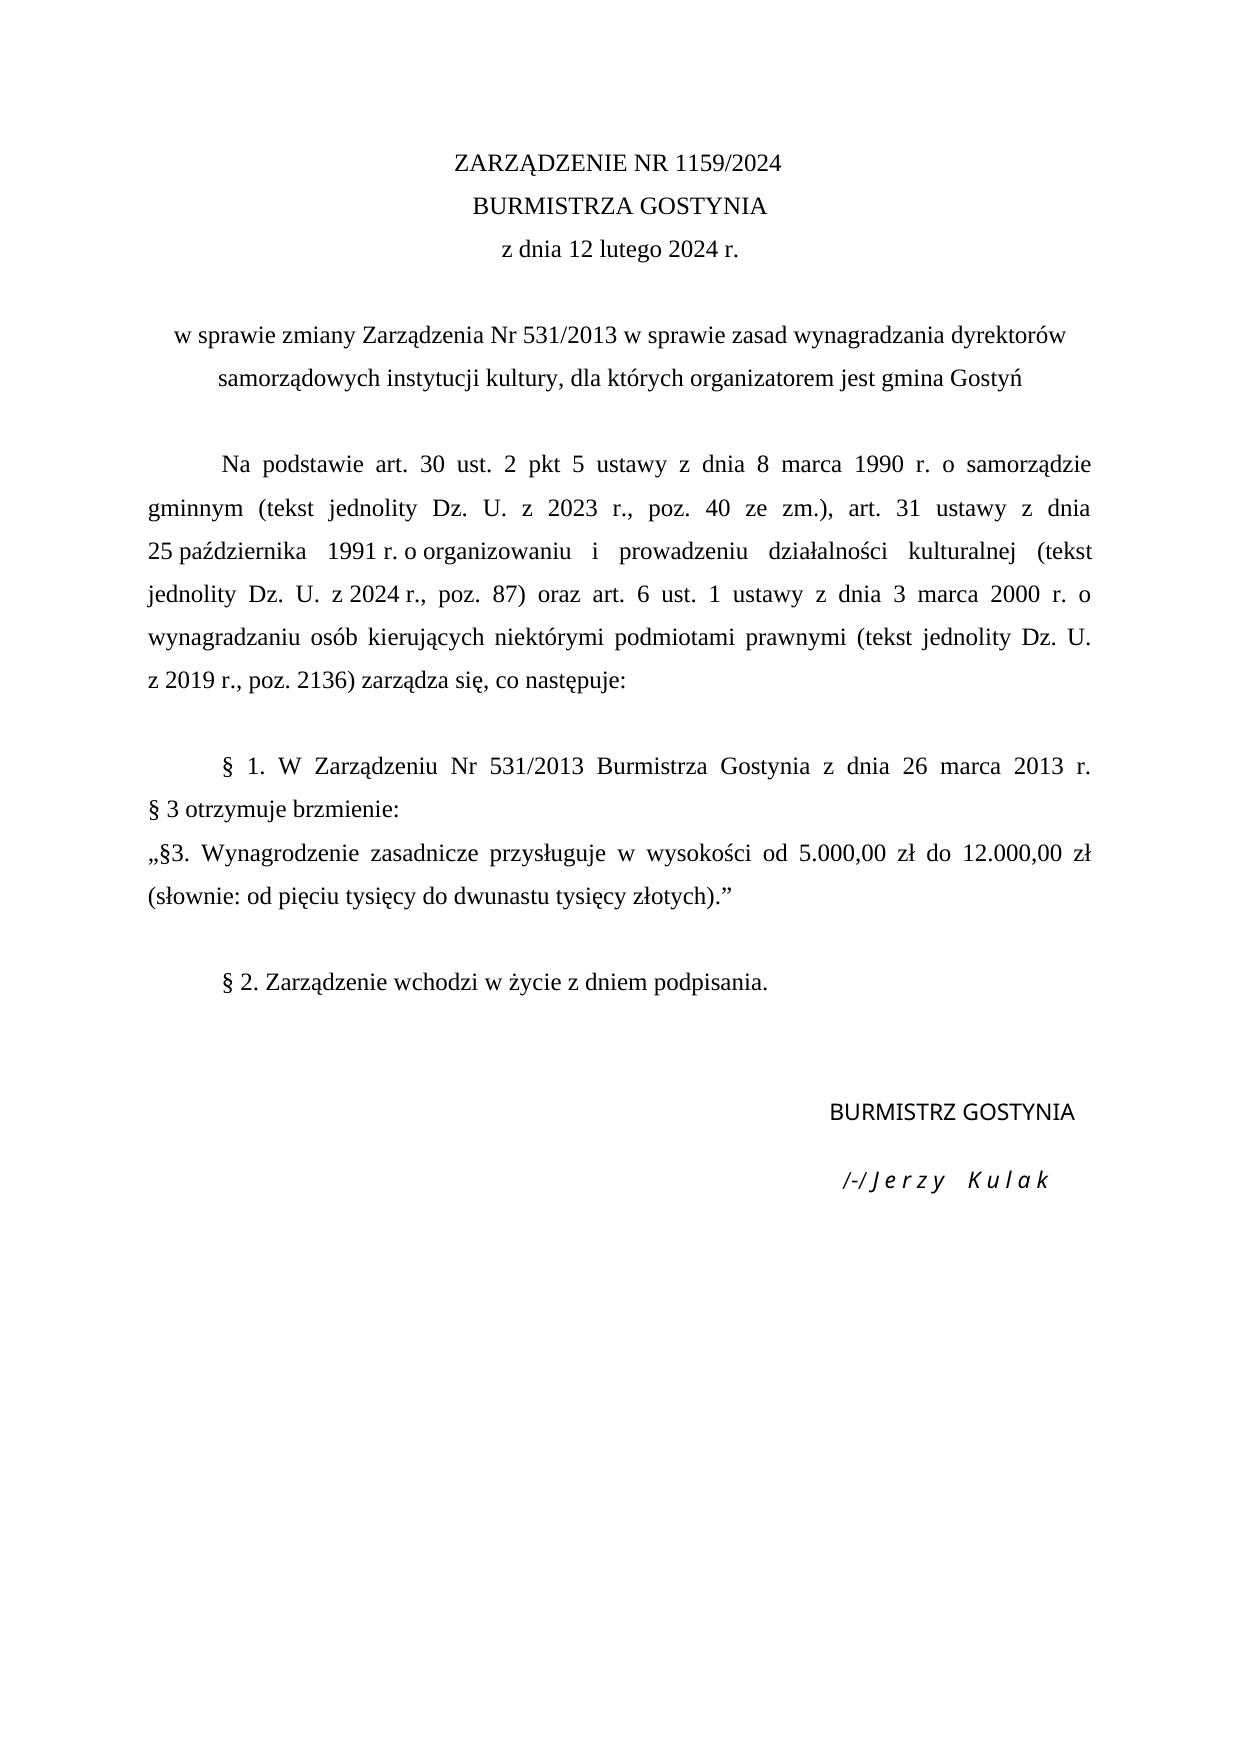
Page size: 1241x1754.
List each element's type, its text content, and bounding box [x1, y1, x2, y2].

text „§3. Wynagrodzenie zasadnicze przysługuje w wysokości od 5.000,00 zł do 12.000,00 zł (słownie: od pięciu tysięcy do dwunastu tysięcy złotych).” [148, 838, 1093, 909]
text z dnia 12 lutego 2024 r. [148, 234, 1093, 263]
text BURMISTRZ GOSTYNIA [738, 1096, 1093, 1128]
text § 1. W Zarządzeniu Nr 531/2013 Burmistrza Gostynia z dnia 26 marca 2013 r. § 3 otrzymuje brzmienie: [148, 751, 1093, 823]
text ZARZĄDZENIE NR 1159/2024 [148, 148, 1093, 176]
text w sprawie zmiany Zarządzenia Nr 531/2013 w sprawie zasad wynagradzania dyrektorów samorządowych instytucji kultury, dla których organizatorem jest gmina Gostyń [148, 320, 1093, 392]
text Na podstawie art. 30 ust. 2 pkt 5 ustawy z dnia 8 marca 1990 r. o samorządzie gminnym (tekst jednolity Dz. U. z 2023 r., poz. 40 ze zm.), art. 31 ustawy z dnia 25 października 1991 r. o organizowaniu i prowadzeniu działalności kulturalnej (tekst jednolity Dz. U. z 2024 r., poz. 87) oraz art. 6 ust. 1 ustawy z dnia 3 marca 2000 r. o wynagradzaniu osób kierujących niektórymi podmiotami prawnymi (tekst jednolity Dz. U. z 2019 r., poz. 2136) zarządza się, co następuje: [148, 449, 1093, 694]
text § 2. Zarządzenie wchodzi w życie z dniem podpisania. [148, 967, 1093, 996]
text /-/ J e r z y K u l a k [738, 1164, 1093, 1195]
text BURMISTRZA GOSTYNIA [148, 191, 1093, 219]
